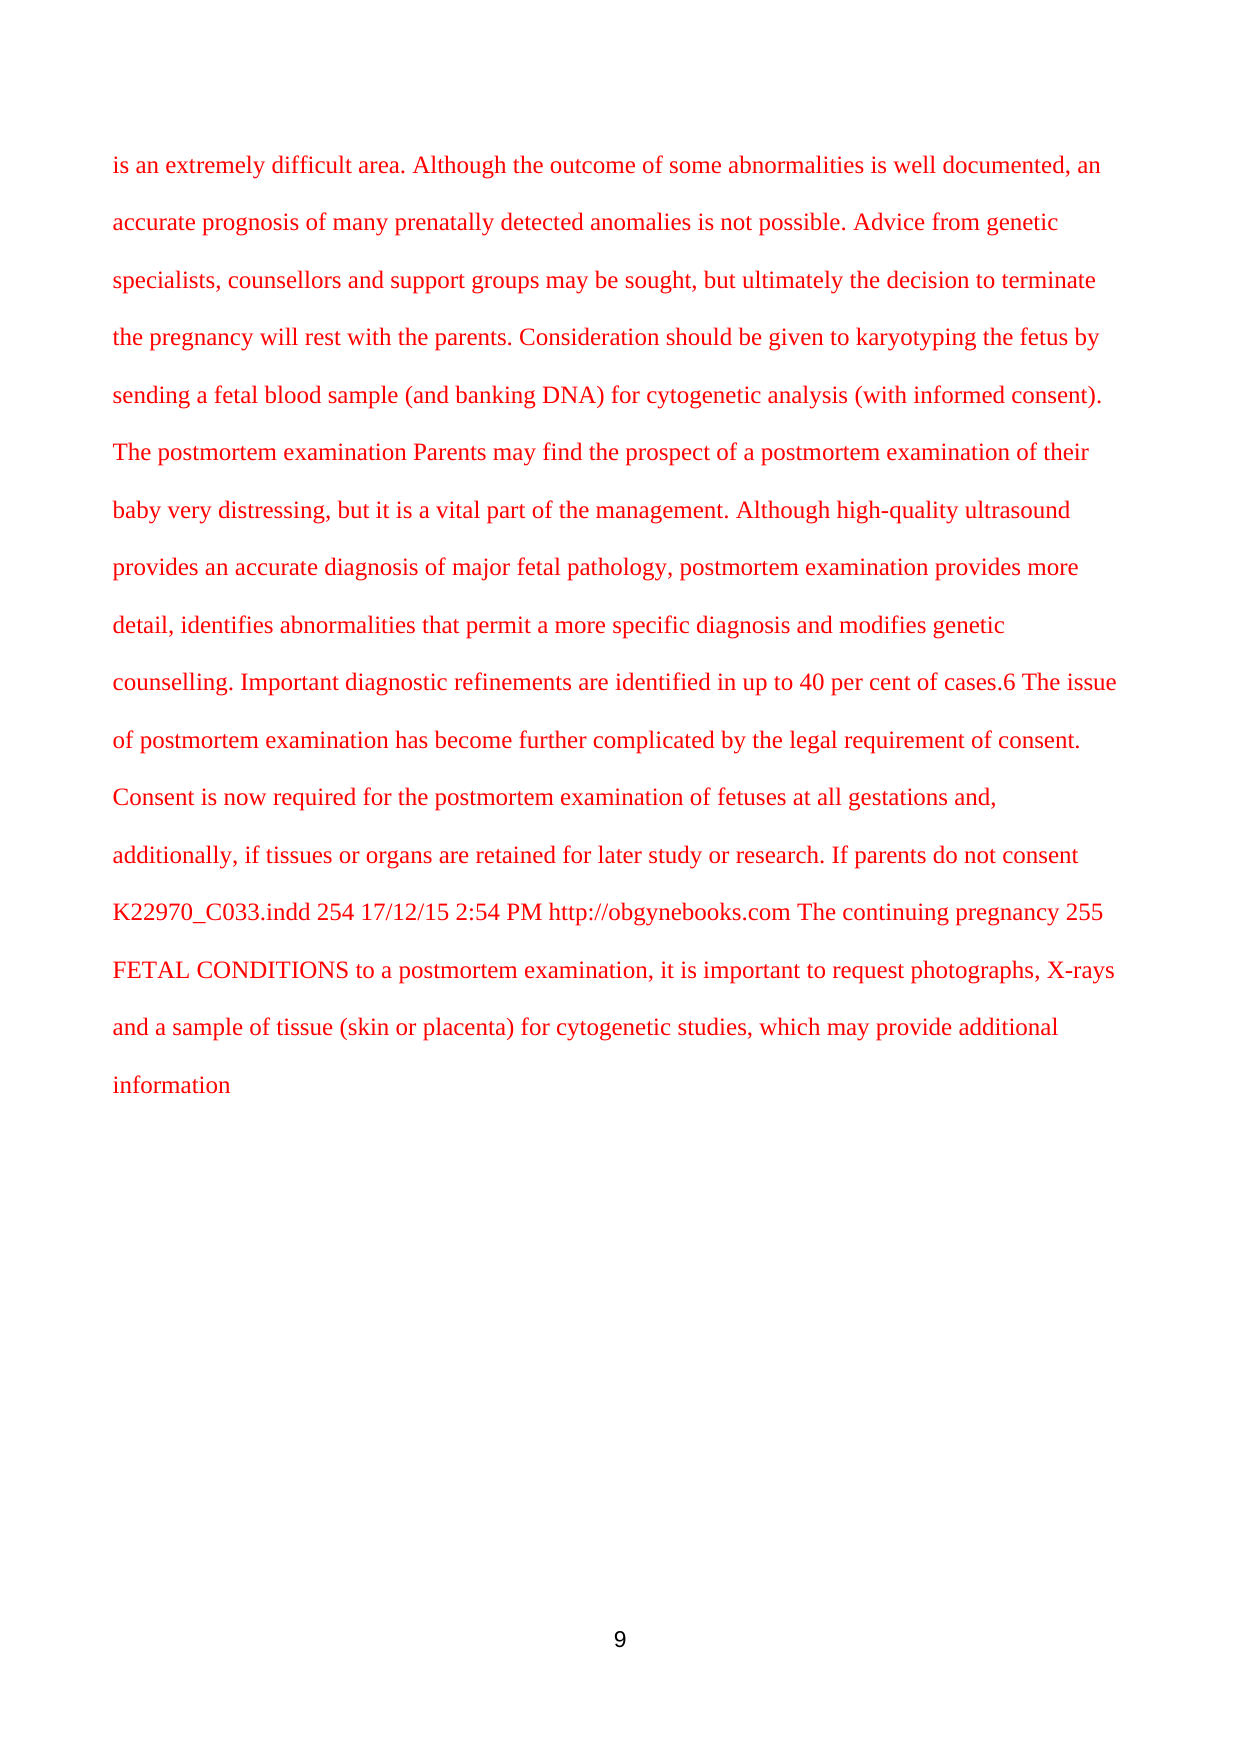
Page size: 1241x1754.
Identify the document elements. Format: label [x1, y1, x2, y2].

text [112, 150, 1128, 1099]
